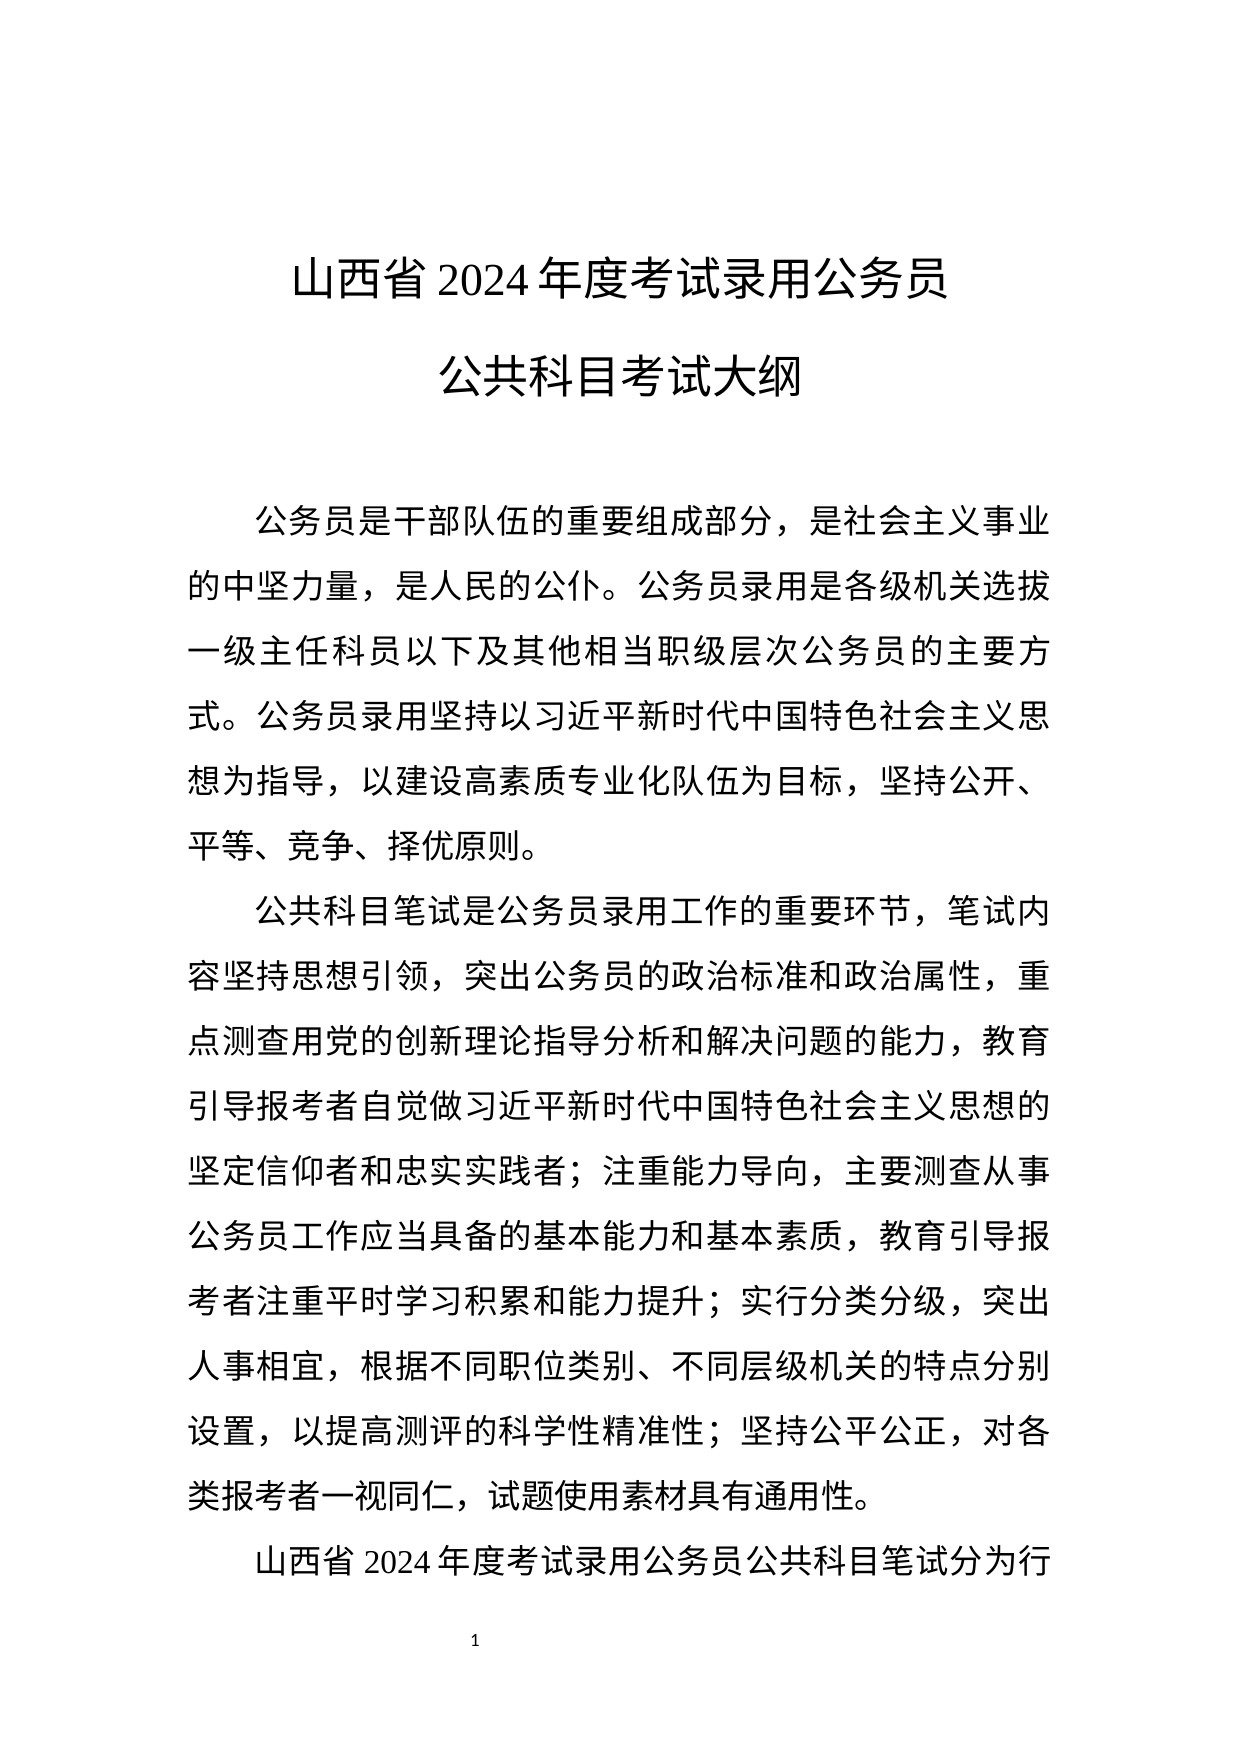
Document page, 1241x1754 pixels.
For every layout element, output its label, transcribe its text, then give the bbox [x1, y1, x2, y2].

text 公务员是干部队伍的重要组成部分，是社会主义事业的中坚力量，是人民的公仆。公务员录用是各级机关选拔一级主任科员以下及其他相当职级层次公务员的主要方式。公务员录用坚持以习近平新时代中国特色社会主义思想为指导，以建设高素质专业化队伍为目标，坚持公开、平等、竞争、择优原则。 [187, 487, 1053, 877]
text 公共科目笔试是公务员录用工作的重要环节，笔试内容坚持思想引领，突出公务员的政治标准和政治属性，重点测查用党的创新理论指导分析和解决问题的能力，教育引导报考者自觉做习近平新时代中国特色社会主义思想的坚定信仰者和忠实实践者；注重能力导向，主要测查从事公务员工作应当具备的基本能力和基本素质，教育引导报考者注重平时学习积累和能力提升；实行分类分级，突出人事相宜，根据不同职位类别、不同层级机关的特点分别设置，以提高测评的科学性精准性；坚持公平公正，对各类报考者一视同仁，试题使用素材具有通用性。 [187, 877, 1053, 1527]
text 山西省2024年度考试录用公务员 [187, 227, 1053, 324]
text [187, 1527, 1053, 1592]
text 公共科目考试大纲 [187, 324, 1053, 422]
